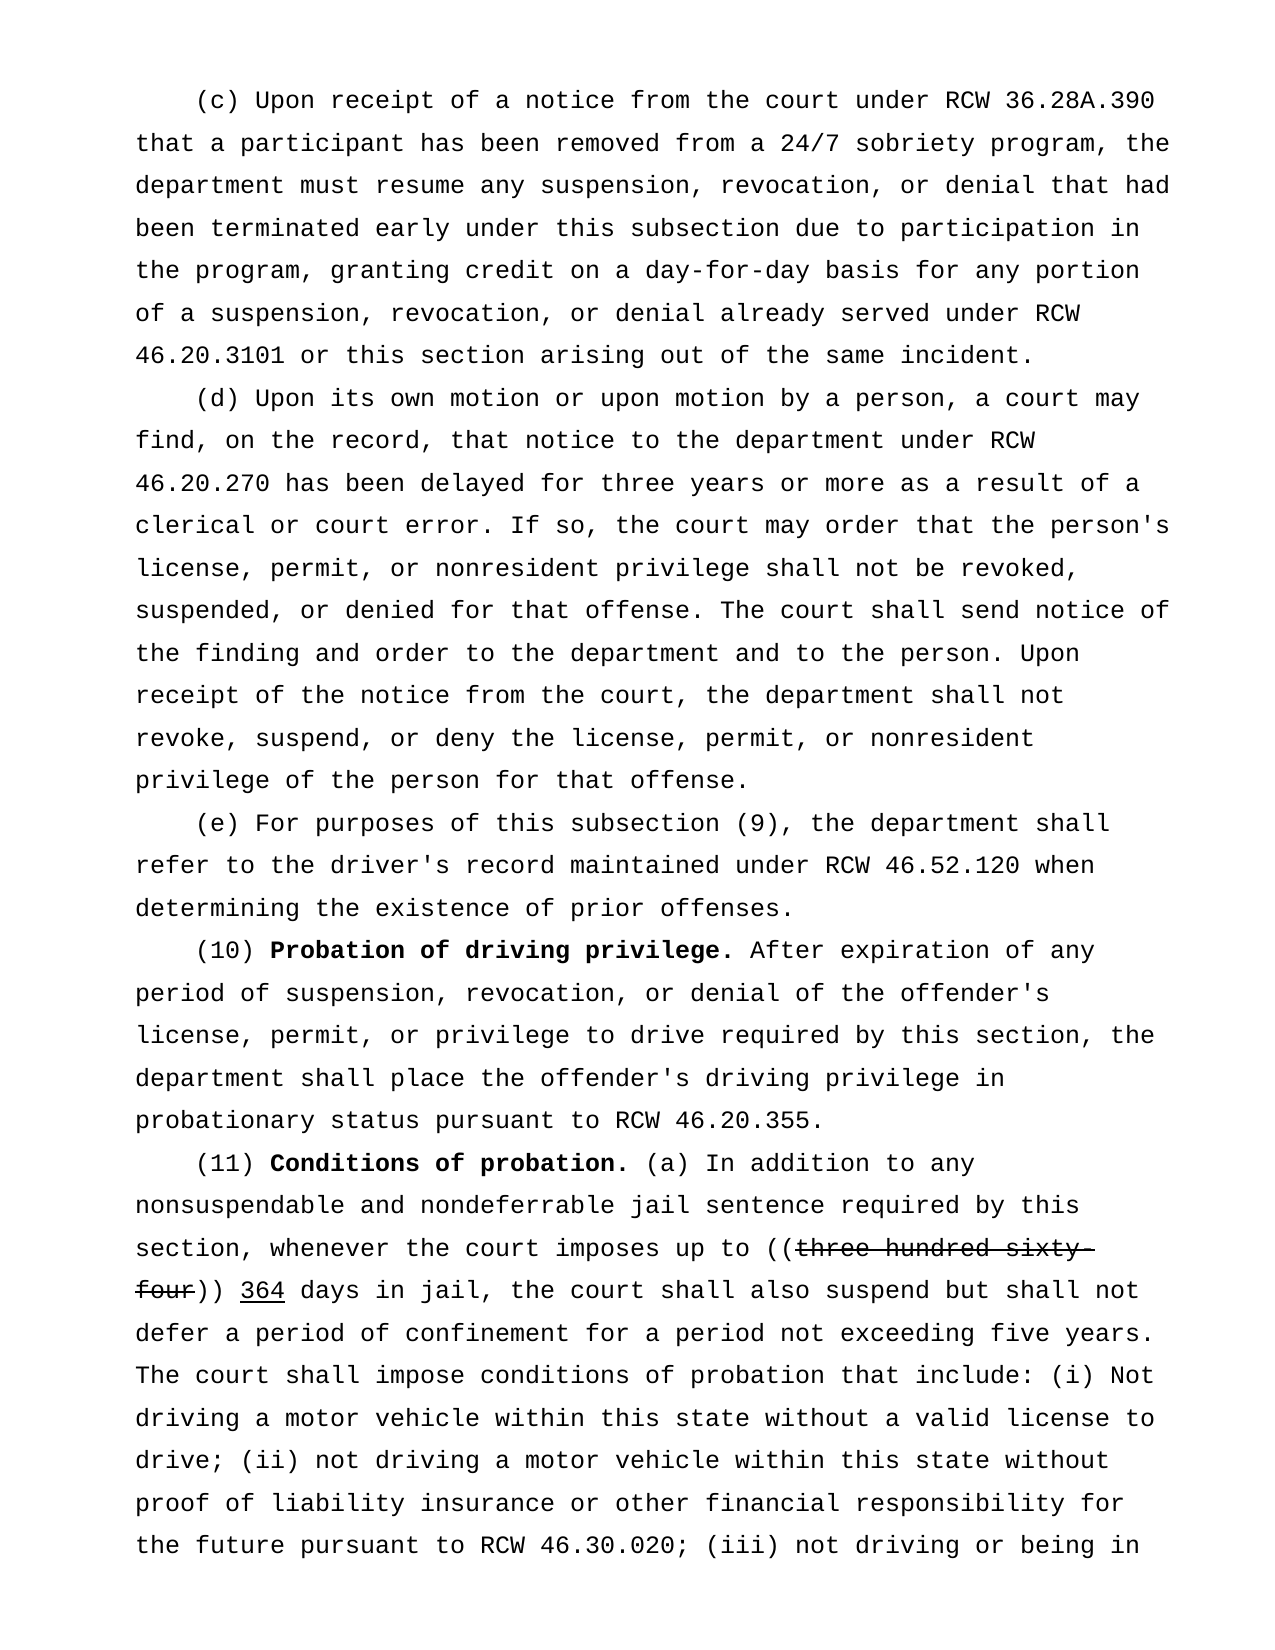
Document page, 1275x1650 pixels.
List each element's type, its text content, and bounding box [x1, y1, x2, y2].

text (d) Upon its own motion or upon motion by a person, a court may find, on the record, that notice to the department under RCW 46.20.270 has been delayed for three years or more as a result of a clerical or court error. If so, the court may order that the person's license, permit, or nonresident privilege shall not be revoked, suspended, or denied for that offense. The court shall send notice of the finding and order to the department and to the person. Upon receipt of the notice from the court, the department shall not revoke, suspend, or deny the license, permit, or nonresident privilege of the person for that offense. [135, 372, 1170, 797]
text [135, 1137, 1170, 1562]
text (c) Upon receipt of a notice from the court under RCW 36.28A.390 that a participant has been removed from a 24/7 sobriety program, the department must resume any suspension, revocation, or denial that had been terminated early under this subsection due to participation in the program, granting credit on a day-for-day basis for any portion of a suspension, revocation, or denial already served under RCW 46.20.3101 or this section arising out of the same incident. [135, 75, 1170, 372]
text (10) Probation of driving privilege. After expiration of any period of suspension, revocation, or denial of the offender's license, permit, or privilege to drive required by this section, the department shall place the offender's driving privilege in probationary status pursuant to RCW 46.20.355. [135, 925, 1170, 1137]
text (e) For purposes of this subsection (9), the department shall refer to the driver's record maintained under RCW 46.52.120 when determining the existence of prior offenses. [135, 797, 1170, 925]
